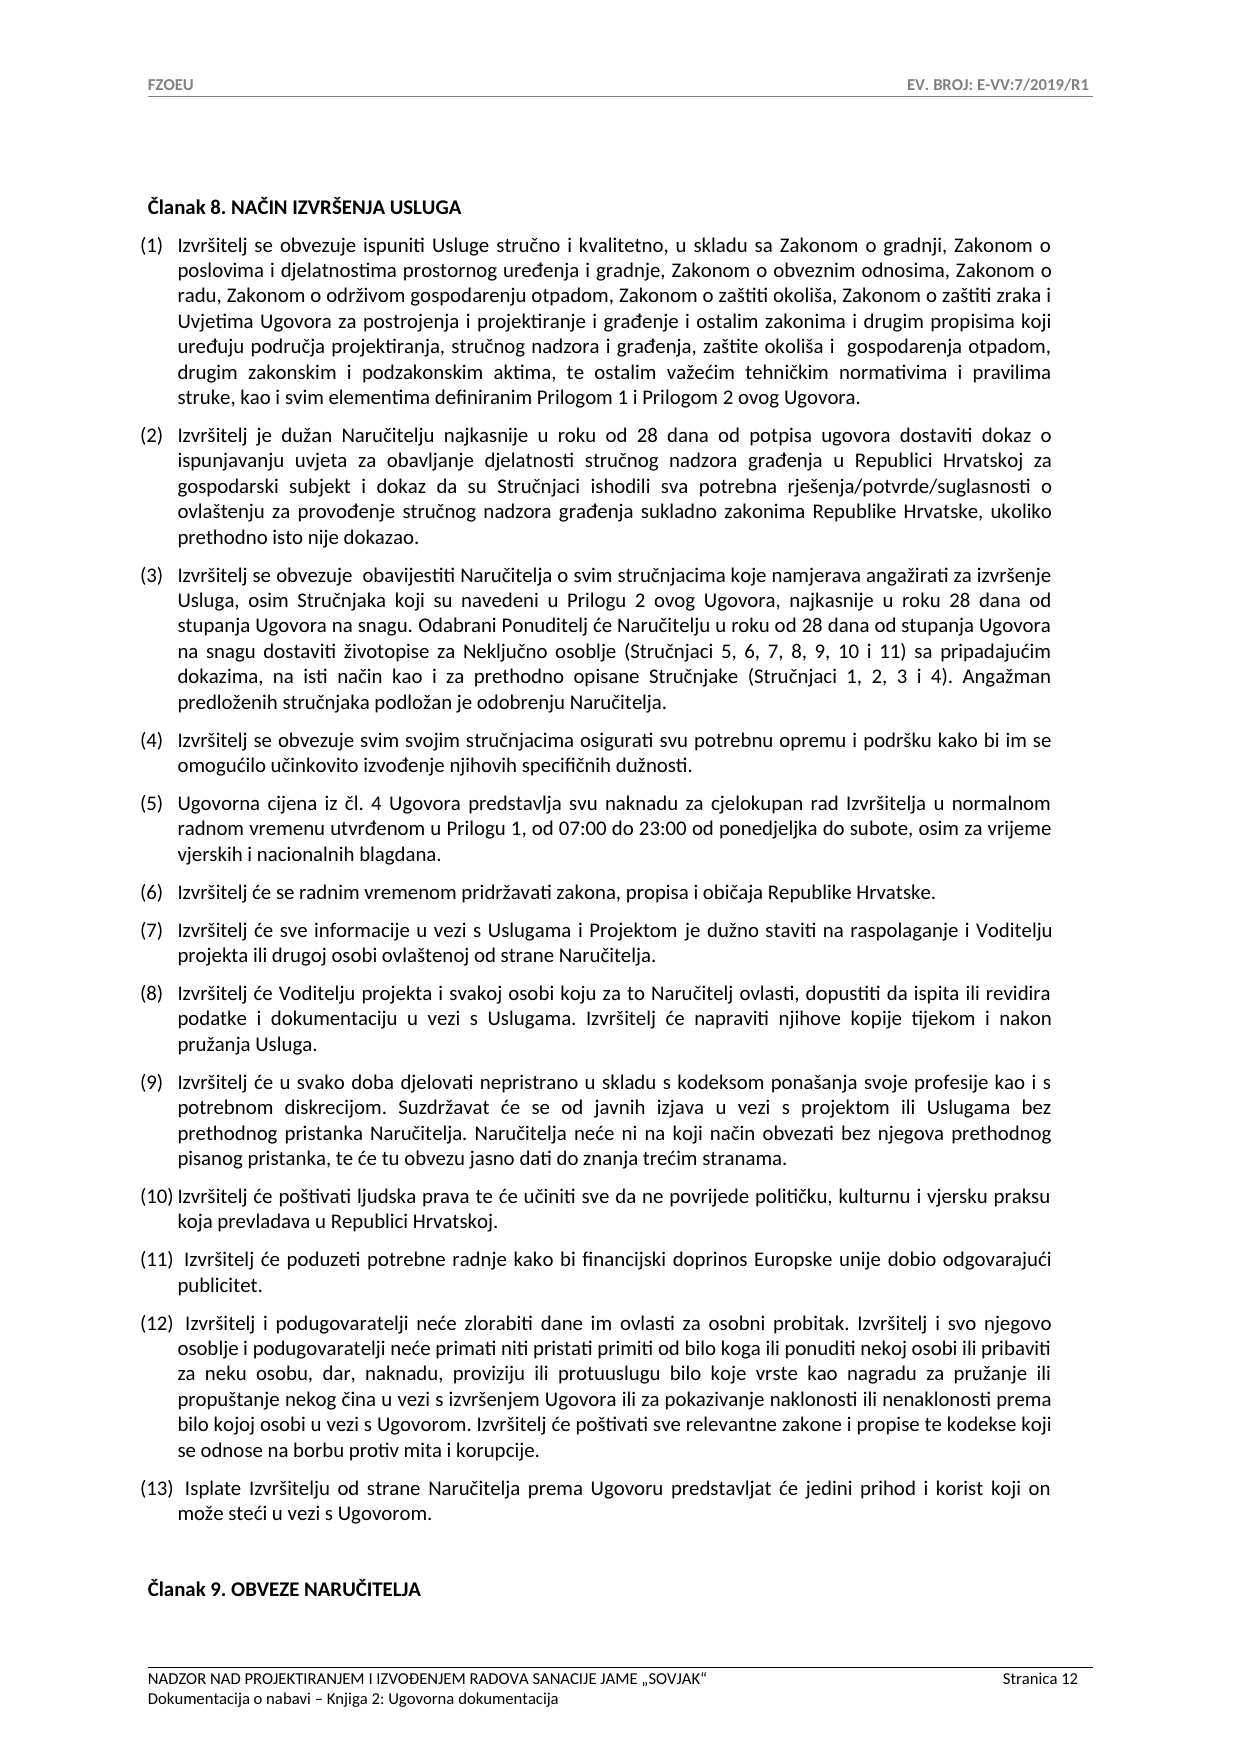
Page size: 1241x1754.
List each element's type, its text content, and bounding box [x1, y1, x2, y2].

list Izvršitelj će poštivati ljudska prava te će učiniti sve da ne povrijede političku, kulturnu i vjersku praksu koja prevladava u Republici Hrvatskoj. [140, 1183, 1053, 1234]
list Ugovorna cijena iz čl. 4 Ugovora predstavlja svu naknadu za cjelokupan rad Izvršitelja u normalnom radnom vremenu utvrđenom u Prilogu 1, od 07:00 do 23:00 od ponedjeljka do subote, osim za vrijeme vjerskih i nacionalnih blagdana. [140, 790, 1053, 866]
list Izvršitelj će Voditelju projekta i svakoj osobi koju za to Naručitelj ovlasti, dopustiti da ispita ili revidira podatke i dokumentaciju u vezi s Uslugama. Izvršitelj će napraviti njihove kopije tijekom i nakon pružanja Usluga. [140, 980, 1053, 1056]
list Izvršitelj se obvezuje ispuniti Usluge stručno i kvalitetno, u skladu sa Zakonom o gradnji, Zakonom o poslovima i djelatnostima prostornog uređenja i gradnje, Zakonom o obveznim odnosima, Zakonom o radu, Zakonom o održivom gospodarenju otpadom, Zakonom o zaštiti okoliša, Zakonom o zaštiti zraka i Uvjetima Ugovora za postrojenja i projektiranje i građenje i ostalim zakonima i drugim propisima koji uređuju područja projektiranja, stručnog nadzora i građenja, zaštite okoliša i gospodarenja otpadom, drugim zakonskim i podzakonskim aktima, te ostalim važećim tehničkim normativima i pravilima struke, kao i svim elementima definiranim Prilogom 1 i Prilogom 2 ovog Ugovora. [140, 232, 1053, 410]
list Izvršitelj će se radnim vremenom pridržavati zakona, propisa i običaja Republike Hrvatske. [140, 879, 1053, 904]
list Izvršitelj će sve informacije u vezi s Uslugama i Projektom je dužno staviti na raspolaganje i Voditelju projekta ili drugoj osobi ovlaštenoj od strane Naručitelja. [140, 917, 1053, 968]
text Članak 8. NAČIN IZVRŠENJA USLUGA [148, 194, 1053, 219]
text Članak 9. OBVEZE NARUČITELJA [148, 1576, 1053, 1601]
list Izvršitelj se obvezuje obavijestiti Naručitelja o svim stručnjacima koje namjerava angažirati za izvršenje Usluga, osim Stručnjaka koji su navedeni u Prilogu 2 ovog Ugovora, najkasnije u roku 28 dana od stupanja Ugovora na snagu. Odabrani Ponuditelj će Naručitelju u roku od 28 dana od stupanja Ugovora na snagu dostaviti životopise za Neključno osoblje (Stručnjaci 5, 6, 7, 8, 9, 10 i 11) sa pripadajućim dokazima, na isti način kao i za prethodno opisane Stručnjake (Stručnjaci 1, 2, 3 i 4). Angažman predloženih stručnjaka podložan je odobrenju Naručitelja. [140, 562, 1053, 714]
list Izvršitelj se obvezuje svim svojim stručnjacima osigurati svu potrebnu opremu i podršku kako bi im se omogućilo učinkovito izvođenje njihovih specifičnih dužnosti. [140, 727, 1053, 778]
list Izvršitelj je dužan Naručitelju najkasnije u roku od 28 dana od potpisa ugovora dostaviti dokaz o ispunjavanju uvjeta za obavljanje djelatnosti stručnog nadzora građenja u Republici Hrvatskoj za gospodarski subjekt i dokaz da su Stručnjaci ishodili sva potrebna rješenja/potvrde/suglasnosti o ovlaštenju za provođenje stručnog nadzora građenja sukladno zakonima Republike Hrvatske, ukoliko prethodno isto nije dokazao. [140, 422, 1053, 549]
list Izvršitelj i podugovaratelji neće zlorabiti dane im ovlasti za osobni probitak. Izvršitelj i svo njegovo osoblje i podugovaratelji neće primati niti pristati primiti od bilo koga ili ponuditi nekoj osobi ili pribaviti za neku osobu, dar, naknadu, proviziju ili protuuslugu bilo koje vrste kao nagradu za pružanje ili propuštanje nekog čina u vezi s izvršenjem Ugovora ili za pokazivanje naklonosti ili nenaklonosti prema bilo kojoj osobi u vezi s Ugovorom. Izvršitelj će poštivati sve relevantne zakone i propise te kodekse koji se odnose na borbu protiv mita i korupcije. [140, 1310, 1053, 1462]
list Izvršitelj će poduzeti potrebne radnje kako bi financijski doprinos Europske unije dobio odgovarajući publicitet. [140, 1246, 1053, 1297]
list Izvršitelj će u svako doba djelovati nepristrano u skladu s kodeksom ponašanja svoje profesije kao i s potrebnom diskrecijom. Suzdržavat će se od javnih izjava u vezi s projektom ili Uslugama bez prethodnog pristanka Naručitelja. Naručitelja neće ni na koji način obvezati bez njegova prethodnog pisanog pristanka, te će tu obvezu jasno dati do znanja trećim stranama. [140, 1069, 1053, 1171]
list Isplate Izvršitelju od strane Naručitelja prema Ugovoru predstavljat će jedini prihod i korist koji on može steći u vezi s Ugovorom. [140, 1475, 1053, 1526]
